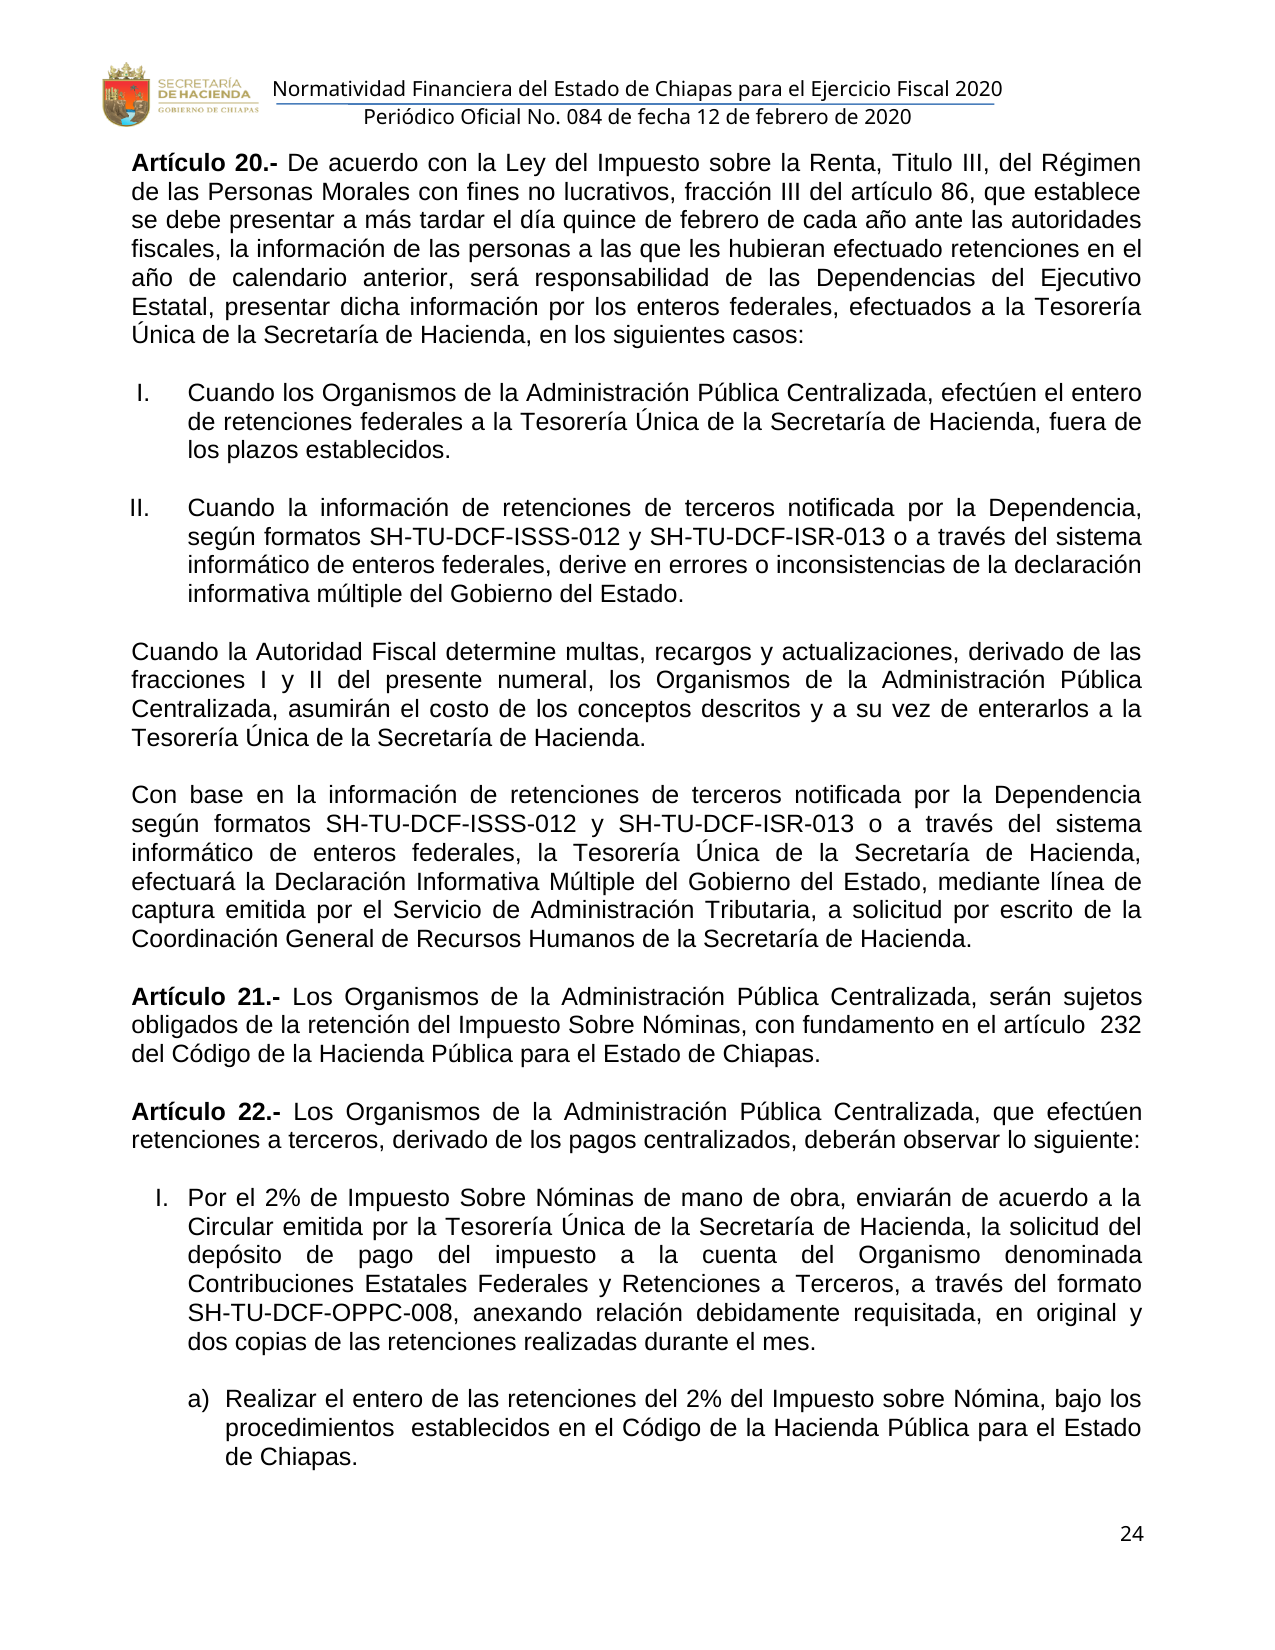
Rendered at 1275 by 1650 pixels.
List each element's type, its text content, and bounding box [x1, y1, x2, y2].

list Por el 2% de Impuesto Sobre Nóminas de mano de obra, enviarán de acuerdo a la Circular emitida por la Tesorería Única de la Secretaría de Hacienda, la solicitud del depósito de pago del impuesto a la cuenta del Organismo denominada Contribuciones Estatales Federales y Retenciones a Terceros, a través del formato SH-TU-DCF-OPPC-008, anexando relación debidamente requisitada, en original y dos copias de las retenciones realizadas durante el mes. [169, 1183, 1144, 1355]
picture [102, 62, 259, 127]
list Realizar el entero de las retenciones del 2% del Impuesto sobre Nómina, bajo los procedimientos establecidos en el Código de la Hacienda Pública para el Estado de Chiapas. [187, 1384, 1144, 1470]
text Cuando la Autoridad Fiscal determine multas, recargos y actualizaciones, derivado de las fracciones I y II del presente numeral, los Organismos de la Administración Pública Centralizada, asumirán el costo de los conceptos descritos y a su vez de enterarlos a la Tesorería Única de la Secretaría de Hacienda. [131, 636, 1144, 751]
text Con base en la información de retenciones de terceros notificada por la Dependencia según formatos SH-TU-DCF-ISSS-012 y SH-TU-DCF-ISR-013 o a través del sistema informático de enteros federales, la Tesorería Única de la Secretaría de Hacienda, efectuará la Declaración Informativa Múltiple del Gobierno del Estado, mediante línea de captura emitida por el Servicio de Administración Tributaria, a solicitud por escrito de la Coordinación General de Recursos Humanos de la Secretaría de Hacienda. [131, 780, 1144, 953]
text Artículo 22.- Los Organismos de la Administración Pública Centralizada, que efectúen retenciones a terceros, derivado de los pagos centralizados, deberán observar lo siguiente: [131, 1096, 1144, 1154]
list Cuando los Organismos de la Administración Pública Centralizada, efectúen el entero de retenciones federales a la Tesorería Única de la Secretaría de Hacienda, fuera de los plazos establecidos. [150, 378, 1144, 464]
list Cuando la información de retenciones de terceros notificada por la Dependencia, según formatos SH-TU-DCF-ISSS-012 y SH-TU-DCF-ISR-013 o a través del sistema informático de enteros federales, derive en errores o inconsistencias de la declaración informativa múltiple del Gobierno del Estado. [150, 493, 1144, 608]
text Artículo 21.- Los Organismos de la Administración Pública Centralizada, serán sujetos obligados de la retención del Impuesto Sobre Nóminas, con fundamento en el artículo 232 del Código de la Hacienda Pública para el Estado de Chiapas. [131, 981, 1144, 1068]
text Artículo 20.- De acuerdo con la Ley del Impuesto sobre la Renta, Titulo III, del Régimen de las Personas Morales con fines no lucrativos, fracción III del artículo 86, que establece se debe presentar a más tardar el día quince de febrero de cada año ante las autoridades fiscales, la información de las personas a las que les hubieran efectuado retenciones en el año de calendario anterior, será responsabilidad de las Dependencias del Ejecutivo Estatal, presentar dicha información por los enteros federales, efectuados a la Tesorería Única de la Secretaría de Hacienda, en los siguientes casos: [131, 148, 1144, 349]
